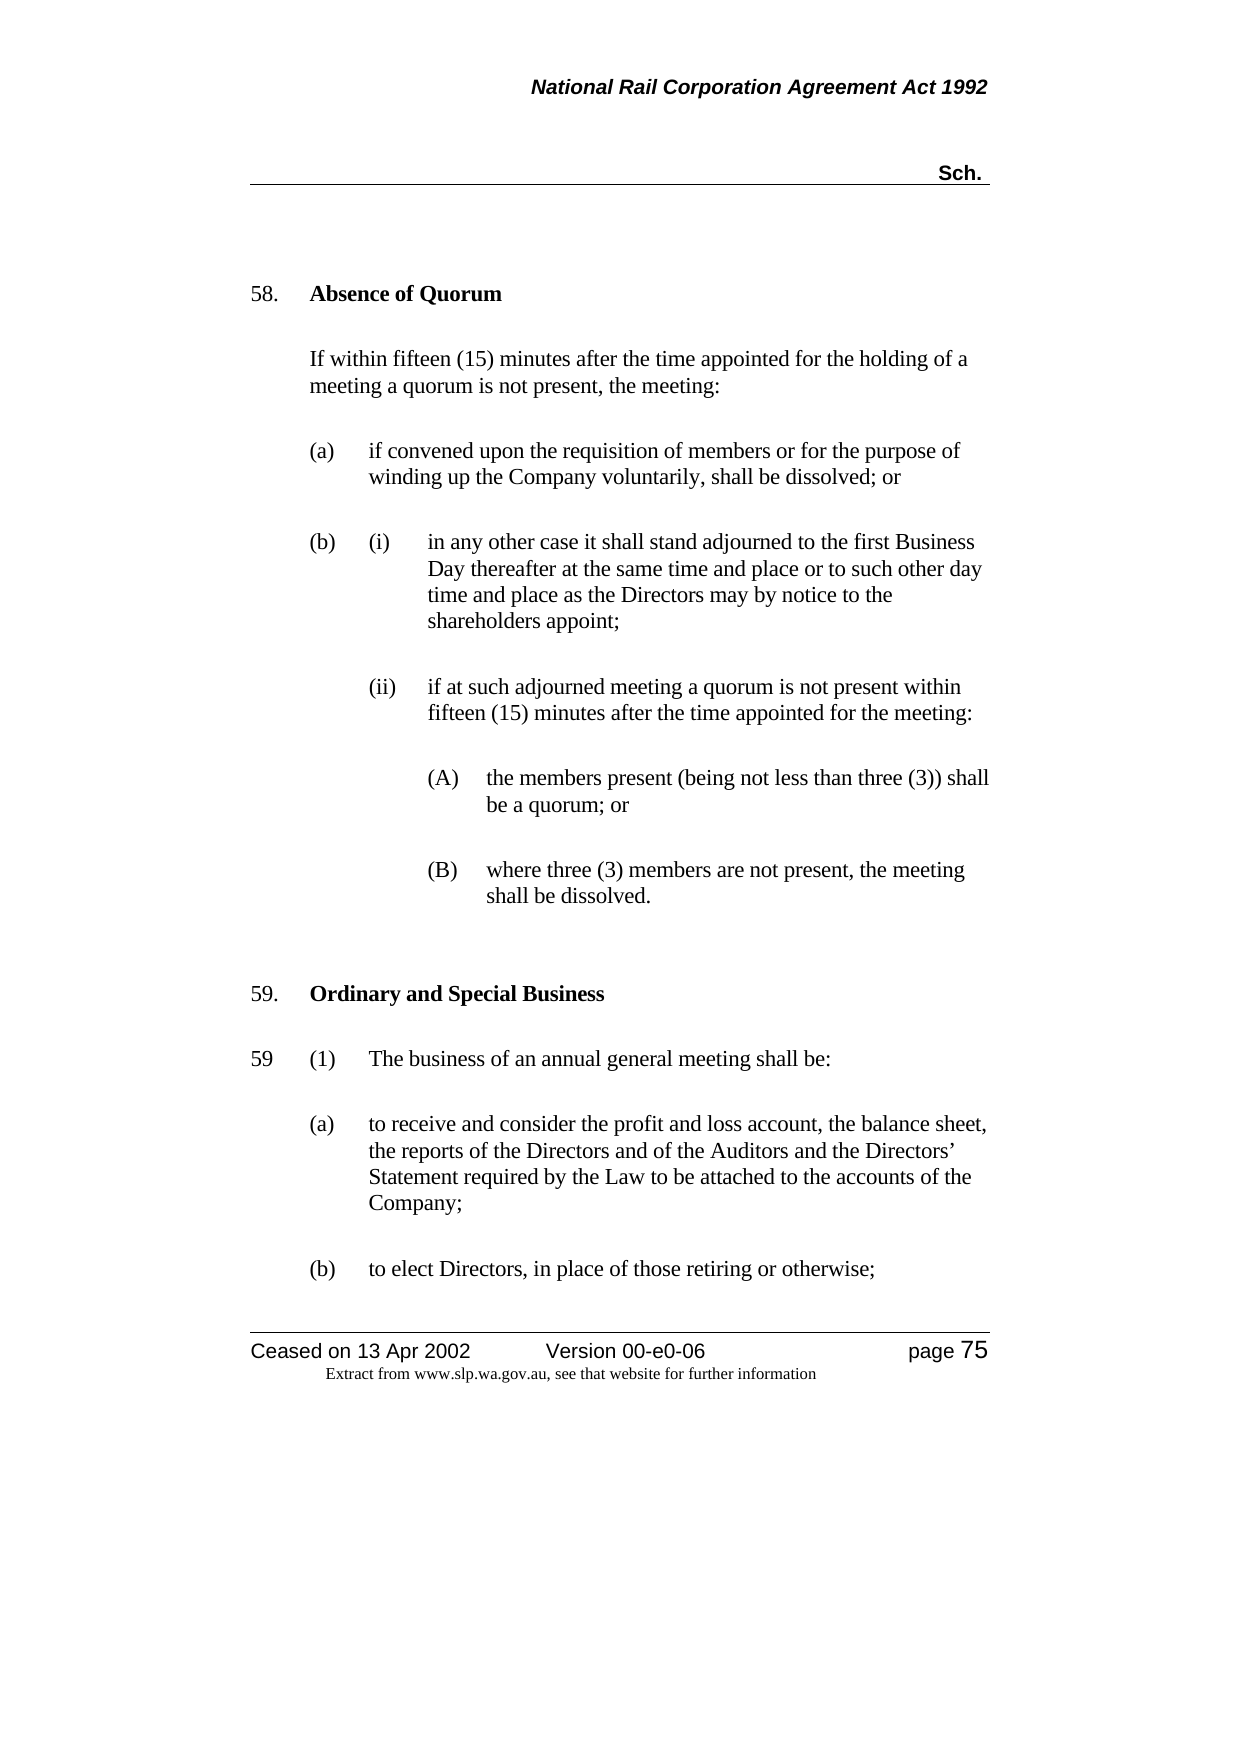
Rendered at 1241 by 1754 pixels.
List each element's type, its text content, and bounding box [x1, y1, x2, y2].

text If within fifteen (15) minutes after the time appointed for the holding of a meeting a quorum is not present, the meeting: [250, 345, 990, 398]
text 59 (1) The business of an annual general meeting shall be: [250, 1045, 990, 1072]
text 59. Ordinary and Special Business [250, 980, 990, 1006]
text (a) if convened upon the requisition of members or for the purpose of winding up the Company voluntarily, shall be dissolved; or [250, 437, 990, 489]
text (B) where three (3) members are not present, the meeting shall be dissolved. [250, 856, 990, 908]
text 58. Absence of Quorum [250, 280, 990, 306]
text (ii) if at such adjourned meeting a quorum is not present within fifteen (15) minutes after the time appointed for the meeting: [250, 673, 990, 725]
text (b) to elect Directors, in place of those retiring or otherwise; [250, 1255, 990, 1281]
text (A) the members present (being not less than three (3)) shall be a quorum; or [250, 764, 990, 817]
text (a) to receive and consider the profit and loss account, the balance sheet, the reports of the Directors and of the Auditors and the Directors’ Statement required by the Law to be attached to the accounts of the Company; [250, 1110, 990, 1216]
text (b) (i) in any other case it shall stand adjourned to the first Business Day thereafter at the same time and place or to such other day time and place as the Directors may by notice to the shareholders appoint; [250, 528, 990, 634]
